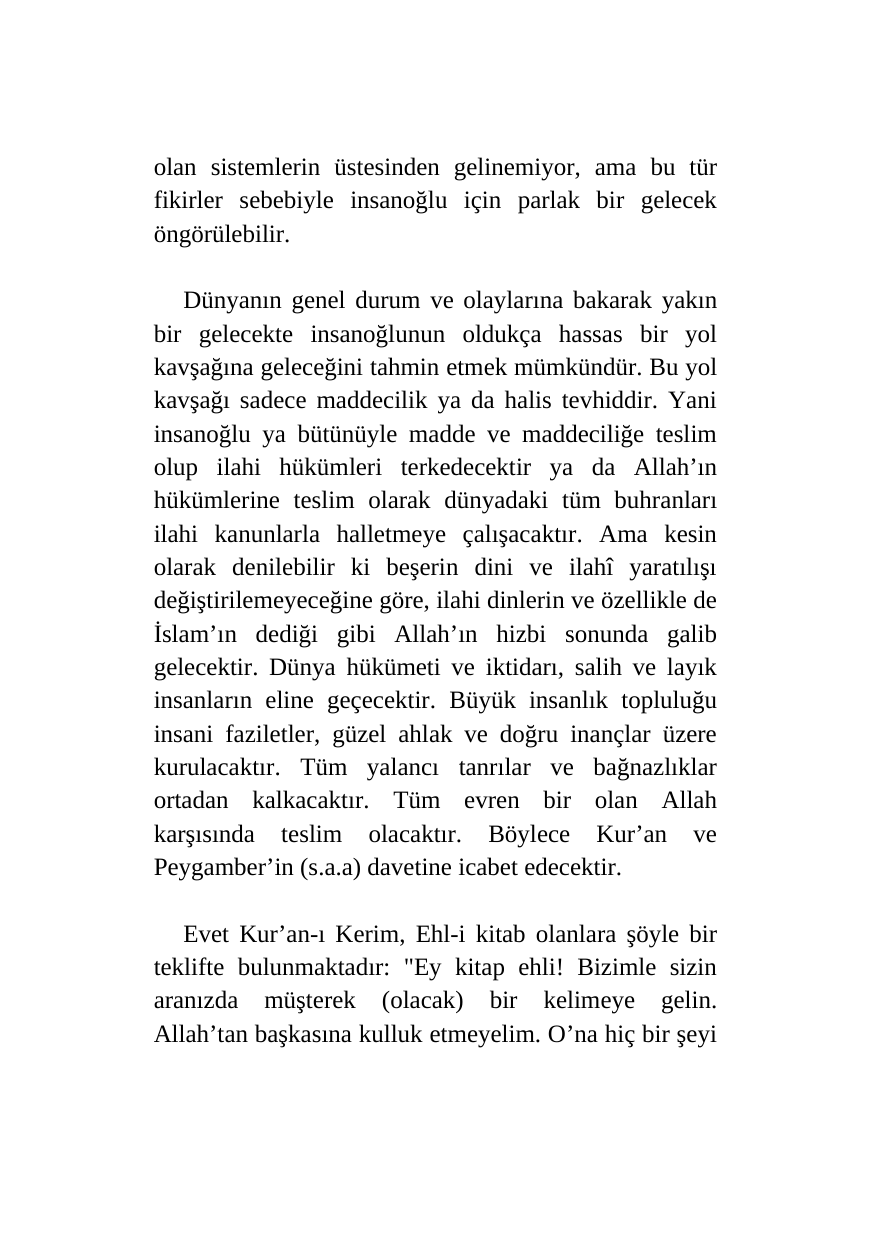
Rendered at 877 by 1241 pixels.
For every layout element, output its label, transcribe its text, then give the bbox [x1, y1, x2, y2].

text Dünyanın genel durum ve olaylarına bakarak yakın bir gelecekte insanoğlunun oldukça hassas bir yol kavşağına geleceğini tahmin etmek mümkündür. Bu yol kavşağı sadece maddecilik ya da halis tevhiddir. Yani insanoğlu ya bütünüyle madde ve maddeciliğe teslim olup ilahi hükümleri terkedecektir ya da Allah’ın hükümlerine teslim olarak dünyadaki tüm buhranları ilahi kanunlarla halletmeye çalışacaktır. Ama kesin olarak denilebilir ki beşerin dini ve ilahî yaratılışı değiştirilemeyeceğine göre, ilahi dinlerin ve özellikle de İslam’ın dediği gibi Allah’ın hizbi sonunda galib gelecektir. Dünya hükümeti ve iktidarı, salih ve layık insanların eline geçecektir. Büyük insanlık topluluğu insani faziletler, güzel ahlak ve doğru inançlar üzere kurulacaktır. Tüm yalancı tanrılar ve bağnazlıklar ortadan kalkacaktır. Tüm evren bir olan Allah karşısında teslim olacaktır. Böylece Kur’an ve Peygamber’in (s.a.a) davetine icabet edecektir. [153, 281, 717, 881]
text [153, 914, 717, 1048]
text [153, 148, 717, 248]
